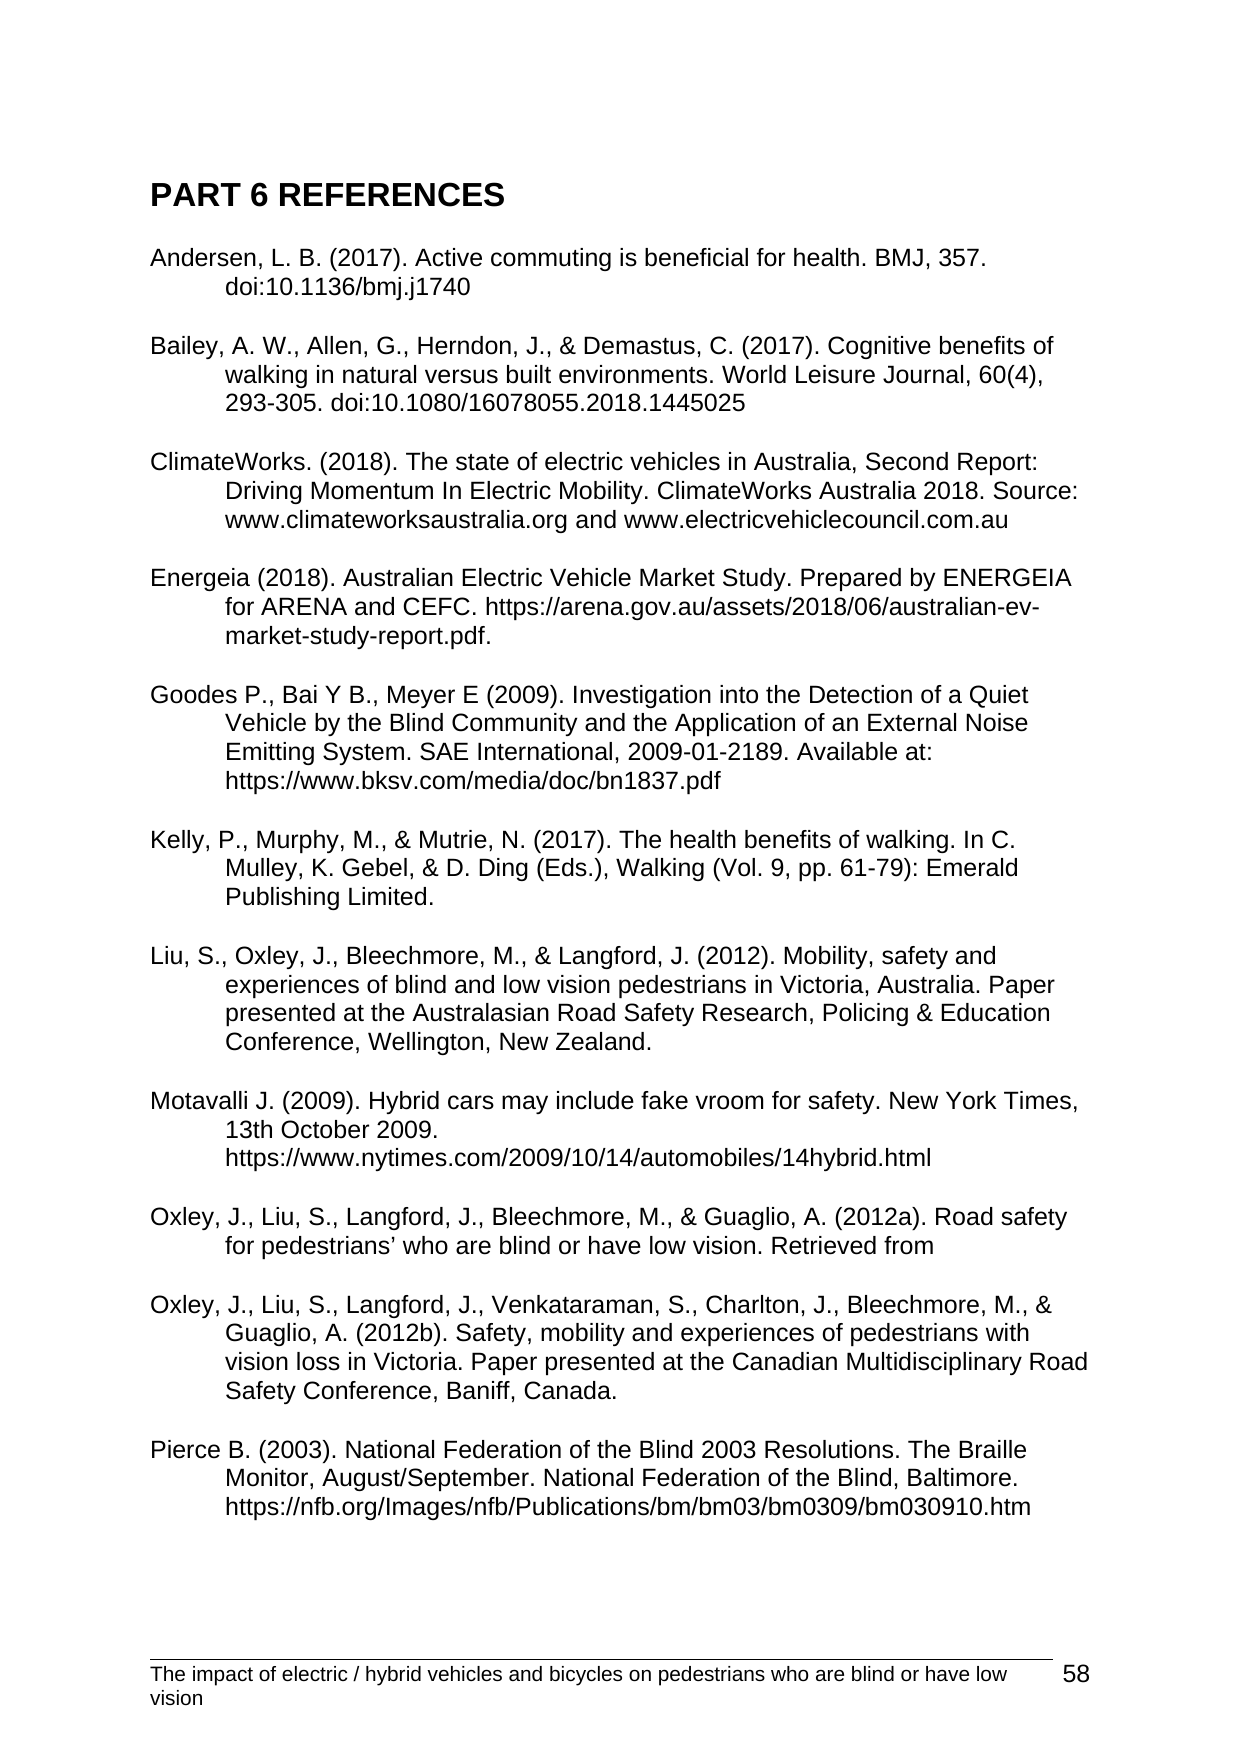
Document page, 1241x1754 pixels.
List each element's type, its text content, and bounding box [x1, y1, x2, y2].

text Goodes P., Bai Y B., Meyer E (2009). Investigation into the Detection of a Quiet Vehicle by the Blind Community and the Application of an External Noise Emitting System. SAE International, 2009-01-2189. Available at: https://www.bksv.com/media/doc/bn1837.pdf [150, 680, 1090, 795]
text Bailey, A. W., Allen, G., Herndon, J., & Demastus, C. (2017). Cognitive benefits of walking in natural versus built environments. World Leisure Journal, 60(4), 293-305. doi:10.1080/16078055.2018.1445025 [150, 331, 1090, 417]
text Liu, S., Oxley, J., Bleechmore, M., & Langford, J. (2012). Mobility, safety and experiences of blind and low vision pedestrians in Victoria, Australia. Paper presented at the Australasian Road Safety Research, Policing & Education Conference, Wellington, New Zealand. [150, 941, 1090, 1056]
text Oxley, J., Liu, S., Langford, J., Bleechmore, M., & Guaglio, A. (2012a). Road safety for pedestrians’ who are blind or have low vision. Retrieved from [150, 1202, 1090, 1260]
text ClimateWorks. (2018). The state of electric vehicles in Australia, Second Report: Driving Momentum In Electric Mobility. ClimateWorks Australia 2018. Source: www.climateworksaustralia.org and www.electricvehiclecouncil.com.au [150, 447, 1090, 533]
subtitle PART 6 REFERENCES [150, 175, 1090, 213]
text Pierce B. (2003). National Federation of the Blind 2003 Resolutions. The Braille Monitor, August/September. National Federation of the Blind, Baltimore. https://nfb.org/Images/nfb/Publications/bm/bm03/bm0309/bm030910.htm [150, 1435, 1090, 1521]
text Motavalli J. (2009). Hybrid cars may include fake vroom for safety. New York Times, 13th October 2009. https://www.nytimes.com/2009/10/14/automobiles/14hybrid.html [150, 1086, 1090, 1172]
text Kelly, P., Murphy, M., & Mutrie, N. (2017). The health benefits of walking. In C. Mulley, K. Gebel, & D. Ding (Eds.), Walking (Vol. 9, pp. 61-79): Emerald Publishing Limited. [150, 825, 1090, 911]
text Energeia (2018). Australian Electric Vehicle Market Study. Prepared by ENERGEIA for ARENA and CEFC. https://arena.gov.au/assets/2018/06/australian-ev-market-study-report.pdf. [150, 563, 1090, 650]
text Oxley, J., Liu, S., Langford, J., Venkataraman, S., Charlton, J., Bleechmore, M., & Guaglio, A. (2012b). Safety, mobility and experiences of pedestrians with vision loss in Victoria. Paper presented at the Canadian Multidisciplinary Road Safety Conference, Baniff, Canada. [150, 1290, 1090, 1405]
text Andersen, L. B. (2017). Active commuting is beneficial for health. BMJ, 357. doi:10.1136/bmj.j1740 [150, 243, 1090, 301]
